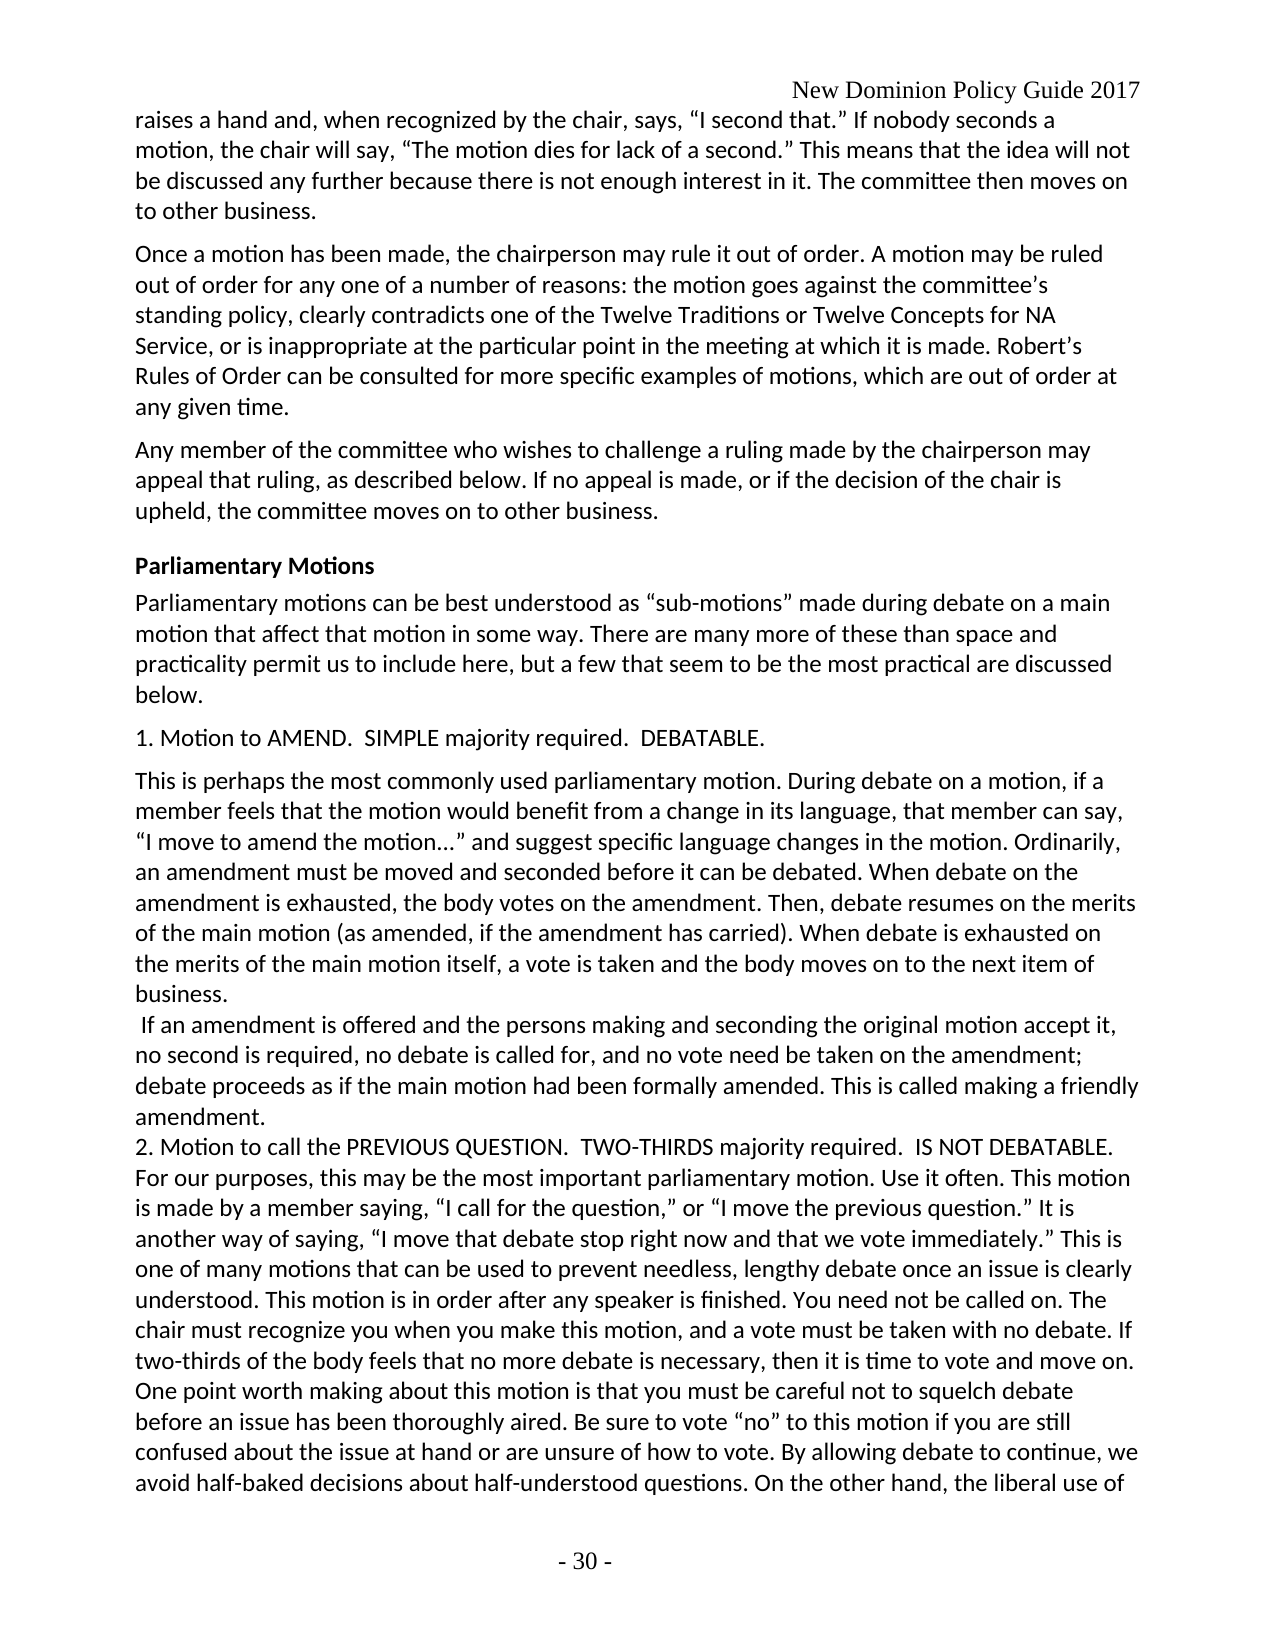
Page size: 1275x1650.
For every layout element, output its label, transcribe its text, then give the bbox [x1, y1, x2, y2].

text For our purposes, this may be the most important parliamentary motion. Use it often. This motion is made by a member saying, “I call for the question,” or “I move the previous question.” It is another way of saying, “I move that debate stop right now and that we vote immediately.” This is one of many motions that can be used to prevent needless, lengthy debate once an issue is clearly understood. This motion is in order after any speaker is finished. You need not be called on. The chair must recognize you when you make this motion, and a vote must be taken with no debate. If two-thirds of the body feels that no more debate is necessary, then it is time to vote and move on. [135, 1162, 1140, 1375]
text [135, 1375, 1140, 1497]
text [135, 104, 1140, 226]
text Parliamentary motions can be best understood as “sub-motions” made during debate on a main motion that affect that motion in some way. There are many more of these than space and practicality permit us to include here, but a few that seem to be the most practical are discussed below. [135, 587, 1140, 709]
text This is perhaps the most commonly used parliamentary motion. During debate on a motion, if a member feels that the motion would benefit from a change in its language, that member can say, “I move to amend the motion...” and suggest specific language changes in the motion. Ordinarily, an amendment must be moved and seconded before it can be debated. When debate on the amendment is exhausted, the body votes on the amendment. Then, debate resumes on the merits of the main motion (as amended, if the amendment has carried). When debate is exhausted on the merits of the main motion itself, a vote is taken and the body moves on to the next item of business. [135, 765, 1140, 1009]
text If an amendment is offered and the persons making and seconding the original motion accept it, no second is required, no debate is called for, and no vote need be taken on the amendment; debate proceeds as if the main motion had been formally amended. This is called making a friendly amendment. [135, 1009, 1140, 1131]
text Any member of the committee who wishes to challenge a ruling made by the chairperson may appeal that ruling, as described below. If no appeal is made, or if the decision of the chair is upheld, the committee moves on to other business. [135, 434, 1140, 526]
text 2. Motion to call the PREVIOUS QUESTION. TWO-THIRDS majority required. IS NOT DEBATABLE. [135, 1131, 1140, 1162]
subtitle Parliamentary Motions [135, 551, 1140, 581]
text Once a motion has been made, the chairperson may rule it out of order. A motion may be ruled out of order for any one of a number of reasons: the motion goes against the committee’s standing policy, clearly contradicts one of the Twelve Traditions or Twelve Concepts for NA Service, or is inappropriate at the particular point in the meeting at which it is made. Robert’s Rules of Order can be consulted for more specific examples of motions, which are out of order at any given time. [135, 238, 1140, 421]
text 1. Motion to AMEND. SIMPLE majority required. DEBATABLE. [135, 722, 1140, 752]
